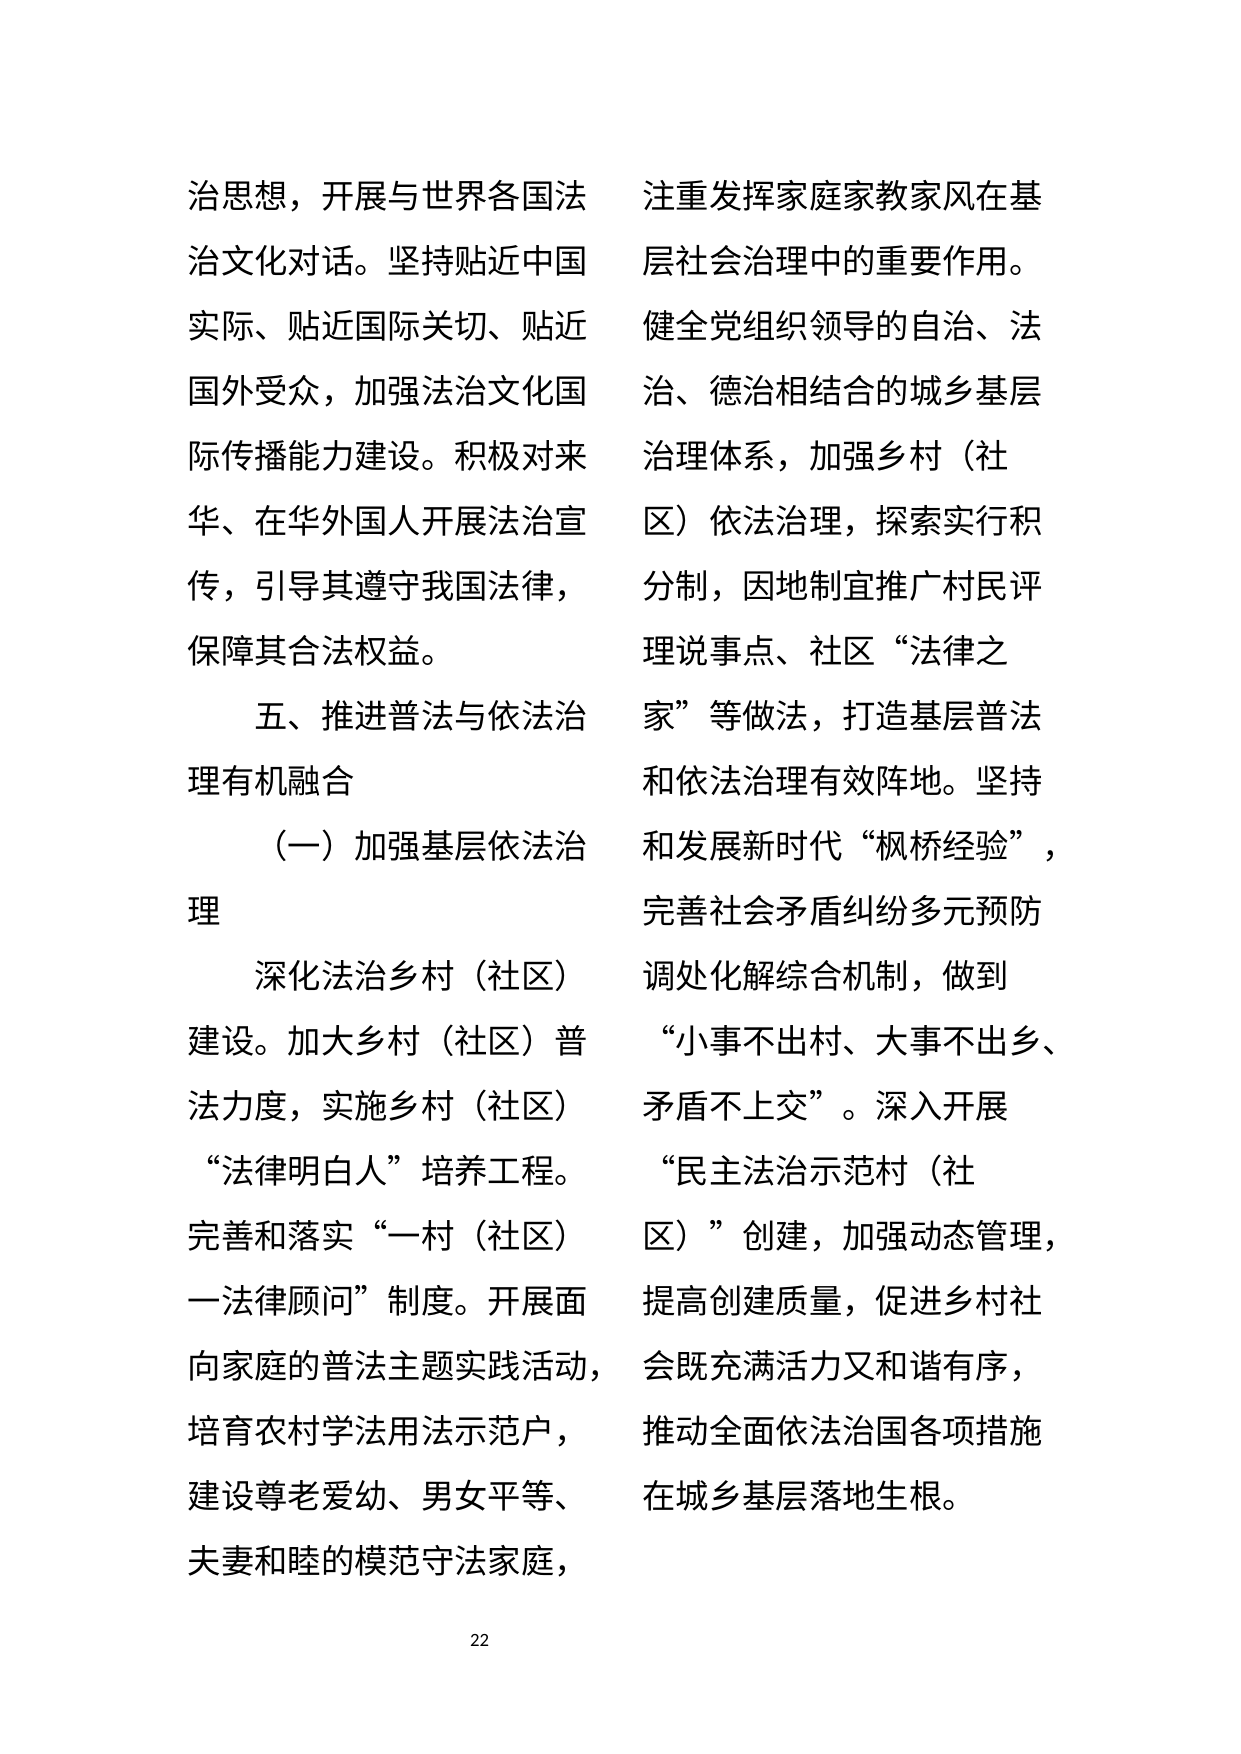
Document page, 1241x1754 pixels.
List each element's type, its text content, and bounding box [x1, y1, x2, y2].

text （一）加强基层依法治理 [187, 812, 598, 942]
text 五、推进普法与依法治理有机融合 [187, 682, 598, 812]
text 深化法治乡村（社区）建设。加大乡村（社区）普法力度，实施乡村（社区）“法律明白人”培养工程。完善和落实“一村（社区）一法律顾问”制度。开展面向家庭的普法主题实践活动，培育农村学法用法示范户，建设尊老爱幼、男女平等、夫妻和睦的模范守法家庭，注重发挥家庭家教家风在基层社会治理中的重要作用。健全党组织领导的自治、法治、德治相结合的城乡基层治理体系，加强乡村（社区）依法治理，探索实行积分制，因地制宜推广村民评理说事点、社区“法律之家”等做法，打造基层普法和依法治理有效阵地。坚持和发展新时代“枫桥经验”，完善社会矛盾纠纷多元预防调处化解综合机制，做到“小事不出村、大事不出乡、矛盾不上交”。深入开展“民主法治示范村（社区）”创建，加强动态管理，提高创建质量，促进乡村社会既充满活力又和谐有序，推动全面依法治国各项措施在城乡基层落地生根。 [642, 1258, 1053, 1527]
text 深化法治乡村（社区）建设。加大乡村（社区）普法力度，实施乡村（社区）“法律明白人”培养工程。完善和落实“一村（社区）一法律顾问”制度。开展面向家庭的普法主题实践活动，培育农村学法用法示范户，建设尊老爱幼、男女平等、夫妻和睦的模范守法家庭，注重发挥家庭家教家风在基层社会治理中的重要作用。健全党组织领导的自治、法治、德治相结合的城乡基层治理体系，加强乡村（社区）依法治理，探索实行积分制，因地制宜推广村民评理说事点、社区“法律之家”等做法，打造基层普法和依法治理有效阵地。坚持和发展新时代“枫桥经验”，完善社会矛盾纠纷多元预防调处化解综合机制，做到“小事不出村、大事不出乡、矛盾不上交”。深入开展“民主法治示范村（社区）”创建，加强动态管理，提高创建质量，促进乡村社会既充满活力又和谐有序，推动全面依法治国各项措施在城乡基层落地生根。 [642, 162, 1053, 820]
text 深化法治乡村（社区）建设。加大乡村（社区）普法力度，实施乡村（社区）“法律明白人”培养工程。完善和落实“一村（社区）一法律顾问”制度。开展面向家庭的普法主题实践活动，培育农村学法用法示范户，建设尊老爱幼、男女平等、夫妻和睦的模范守法家庭，注重发挥家庭家教家风在基层社会治理中的重要作用。健全党组织领导的自治、法治、德治相结合的城乡基层治理体系，加强乡村（社区）依法治理，探索实行积分制，因地制宜推广村民评理说事点、社区“法律之家”等做法，打造基层普法和依法治理有效阵地。坚持和发展新时代“枫桥经验”，完善社会矛盾纠纷多元预防调处化解综合机制，做到“小事不出村、大事不出乡、矛盾不上交”。深入开展“民主法治示范村（社区）”创建，加强动态管理，提高创建质量，促进乡村社会既充满活力又和谐有序，推动全面依法治国各项措施在城乡基层落地生根。 [187, 942, 598, 1592]
text 深化法治乡村（社区）建设。加大乡村（社区）普法力度，实施乡村（社区）“法律明白人”培养工程。完善和落实“一村（社区）一法律顾问”制度。开展面向家庭的普法主题实践活动，培育农村学法用法示范户，建设尊老爱幼、男女平等、夫妻和睦的模范守法家庭，注重发挥家庭家教家风在基层社会治理中的重要作用。健全党组织领导的自治、法治、德治相结合的城乡基层治理体系，加强乡村（社区）依法治理，探索实行积分制，因地制宜推广村民评理说事点、社区“法律之家”等做法，打造基层普法和依法治理有效阵地。坚持和发展新时代“枫桥经验”，完善社会矛盾纠纷多元预防调处化解综合机制，做到“小事不出村、大事不出乡、矛盾不上交”。深入开展“民主法治示范村（社区）”创建，加强动态管理，提高创建质量，促进乡村社会既充满活力又和谐有序，推动全面依法治国各项措施在城乡基层落地生根。 [642, 868, 1053, 1015]
text 深化法治乡村（社区）建设。加大乡村（社区）普法力度，实施乡村（社区）“法律明白人”培养工程。完善和落实“一村（社区）一法律顾问”制度。开展面向家庭的普法主题实践活动，培育农村学法用法示范户，建设尊老爱幼、男女平等、夫妻和睦的模范守法家庭，注重发挥家庭家教家风在基层社会治理中的重要作用。健全党组织领导的自治、法治、德治相结合的城乡基层治理体系，加强乡村（社区）依法治理，探索实行积分制，因地制宜推广村民评理说事点、社区“法律之家”等做法，打造基层普法和依法治理有效阵地。坚持和发展新时代“枫桥经验”，完善社会矛盾纠纷多元预防调处化解综合机制，做到“小事不出村、大事不出乡、矛盾不上交”。深入开展“民主法治示范村（社区）”创建，加强动态管理，提高创建质量，促进乡村社会既充满活力又和谐有序，推动全面依法治国各项措施在城乡基层落地生根。 [642, 1063, 1053, 1210]
